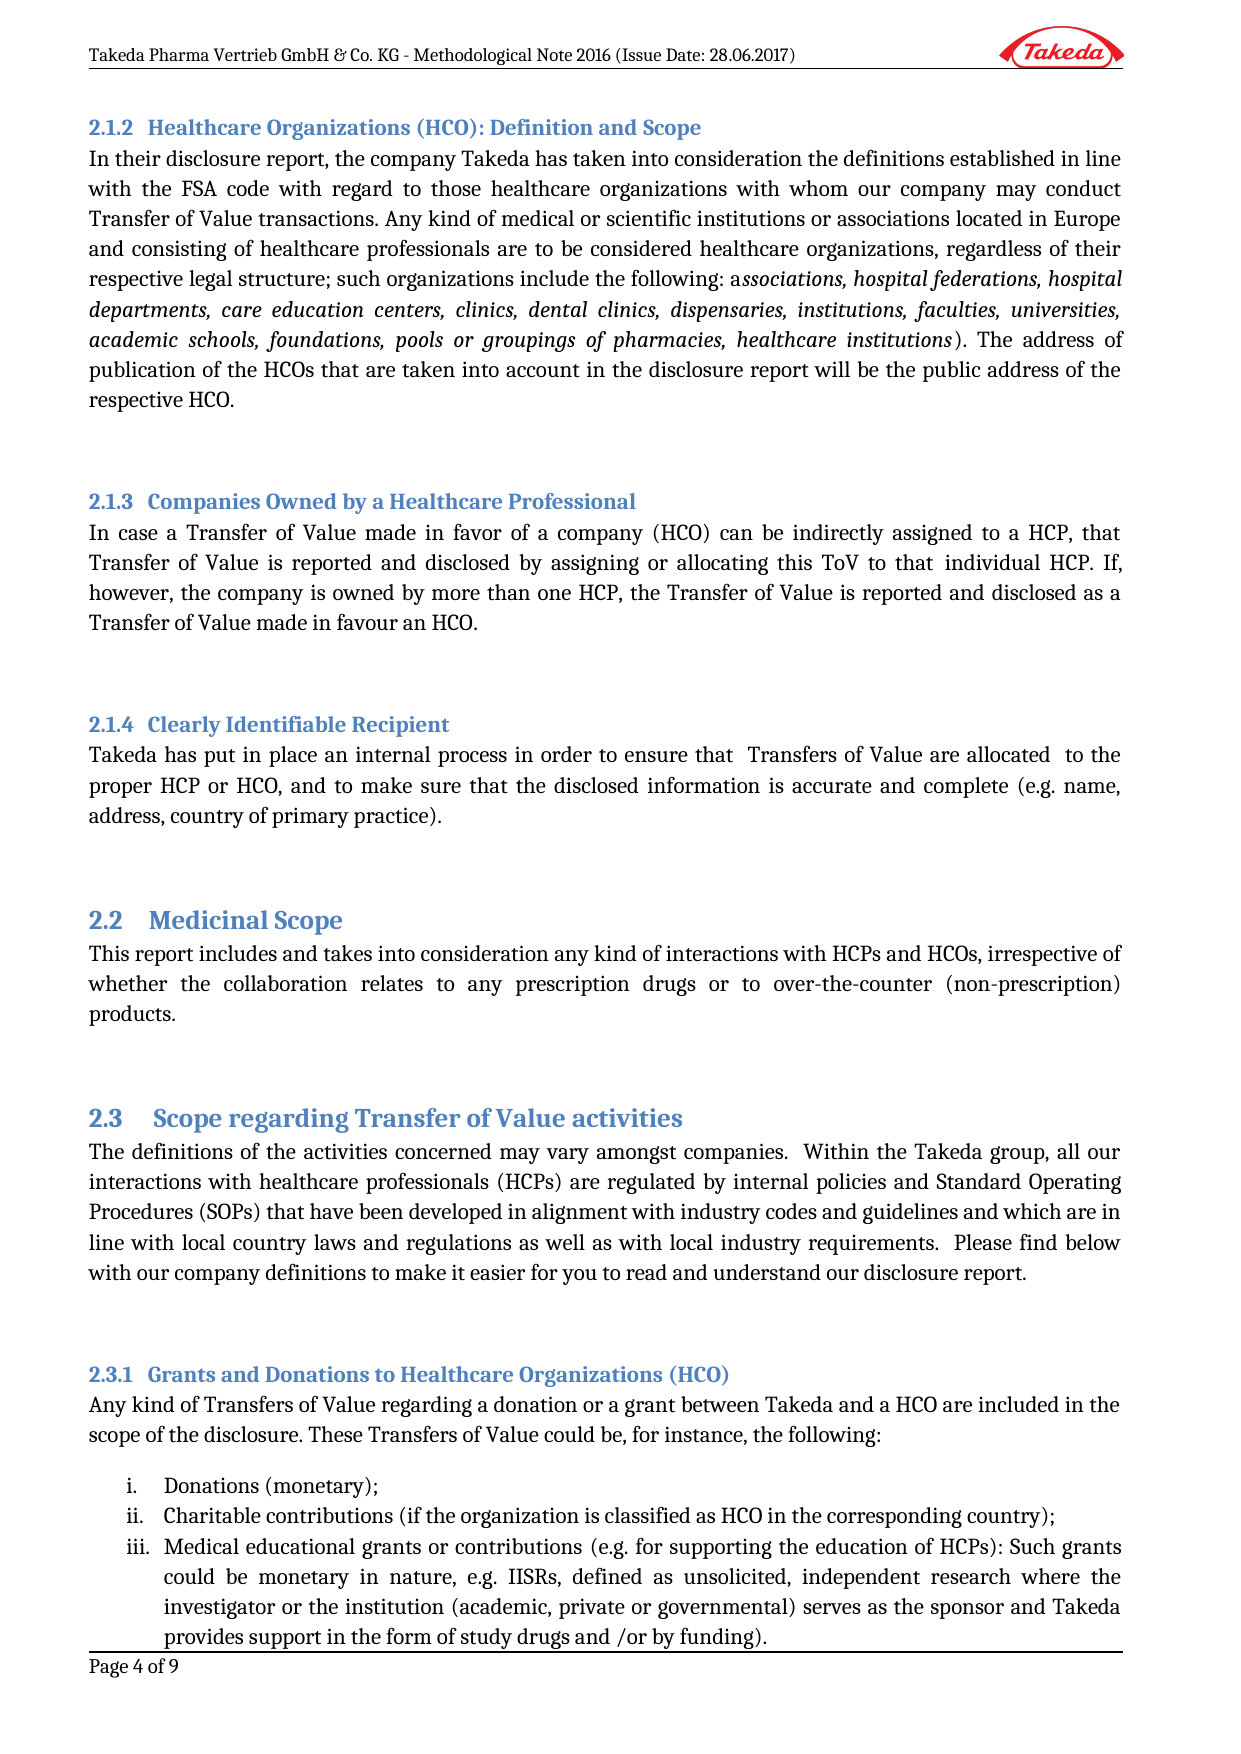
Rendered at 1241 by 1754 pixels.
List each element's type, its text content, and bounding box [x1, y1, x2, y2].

text In case a Transfer of Value made in favor of a company (HCO) can be indirectly assigned to a HCP, that Transfer of Value is reported and disclosed by assigning or allocating this ToV to that individual HCP. If, however, the company is owned by more than one HCP, the Transfer of Value is reported and disclosed as a Transfer of Value made in favour an HCO. [89, 519, 1123, 636]
subtitle Medicinal Scope [89, 905, 1123, 936]
text This report includes and takes into consideration any kind of interactions with HCPs and HCOs, irrespective of whether the collaboration relates to any prescription drugs or to over-the-counter (non-prescription) products. [89, 940, 1123, 1027]
list Medical educational grants or contributions (e.g. for supporting the education of HCPs): Such grants could be monetary in nature, e.g. IISRs, defined as unsolicited, independent research where the investigator or the institution (academic, private or governmental) serves as the sponsor and Takeda provides support in the form of study drugs and /or by funding). [126, 1533, 1123, 1650]
subtitle Grants and Donations to Healthcare Organizations (HCO) [89, 1362, 1123, 1388]
text The definitions of the activities concerned may vary amongst companies. Within the Takeda group, all our interactions with healthcare professionals (HCPs) are regulated by internal policies and Standard Operating Procedures (SOPs) that have been developed in alignment with industry codes and guidelines and which are in line with local country laws and regulations as well as with local industry requirements. Please find below with our company definitions to make it easier for you to read and understand our disclosure report. [89, 1139, 1123, 1286]
picture [999, 26, 1125, 69]
subtitle Healthcare Organizations (HCO): Definition and Scope [89, 115, 1123, 141]
subtitle Clearly Identifiable Recipient [89, 712, 1123, 738]
list Donations (monetary); [126, 1473, 1123, 1499]
text In their disclosure report, the company Takeda has taken into consideration the definitions established in line with the FSA code with regard to those healthcare organizations with whom our company may conduct Transfer of Value transactions. Any kind of medical or scientific institutions or associations located in Europe and consisting of healthcare professionals are to be considered healthcare organizations, regardless of their respective legal structure; such organizations include the following: associations, hospital federations, hospital departments, care education centers, clinics, dental clinics, dispensaries, institutions, faculties, universities, academic schools, foundations, pools or groupings of pharmacies, healthcare institutions). The address of publication of the HCOs that are taken into account in the disclosure report will be the public address of the respective HCO. [89, 145, 1123, 413]
subtitle Scope regarding Transfer of Value activities [89, 1103, 1123, 1134]
list Charitable contributions (if the organization is classified as HCO in the corresponding country); [126, 1503, 1123, 1529]
text Any kind of Transfers of Value regarding a donation or a grant between Takeda and a HCO are included in the scope of the disclosure. These Transfers of Value could be, for instance, the following: [89, 1392, 1123, 1448]
subtitle Companies Owned by a Healthcare Professional [89, 489, 1123, 515]
text Takeda has put in place an internal process in order to ensure that Transfers of Value are allocated to the proper HCP or HCO, and to make sure that the disclosed information is accurate and complete (e.g. name, address, country of primary practice). [89, 742, 1123, 829]
